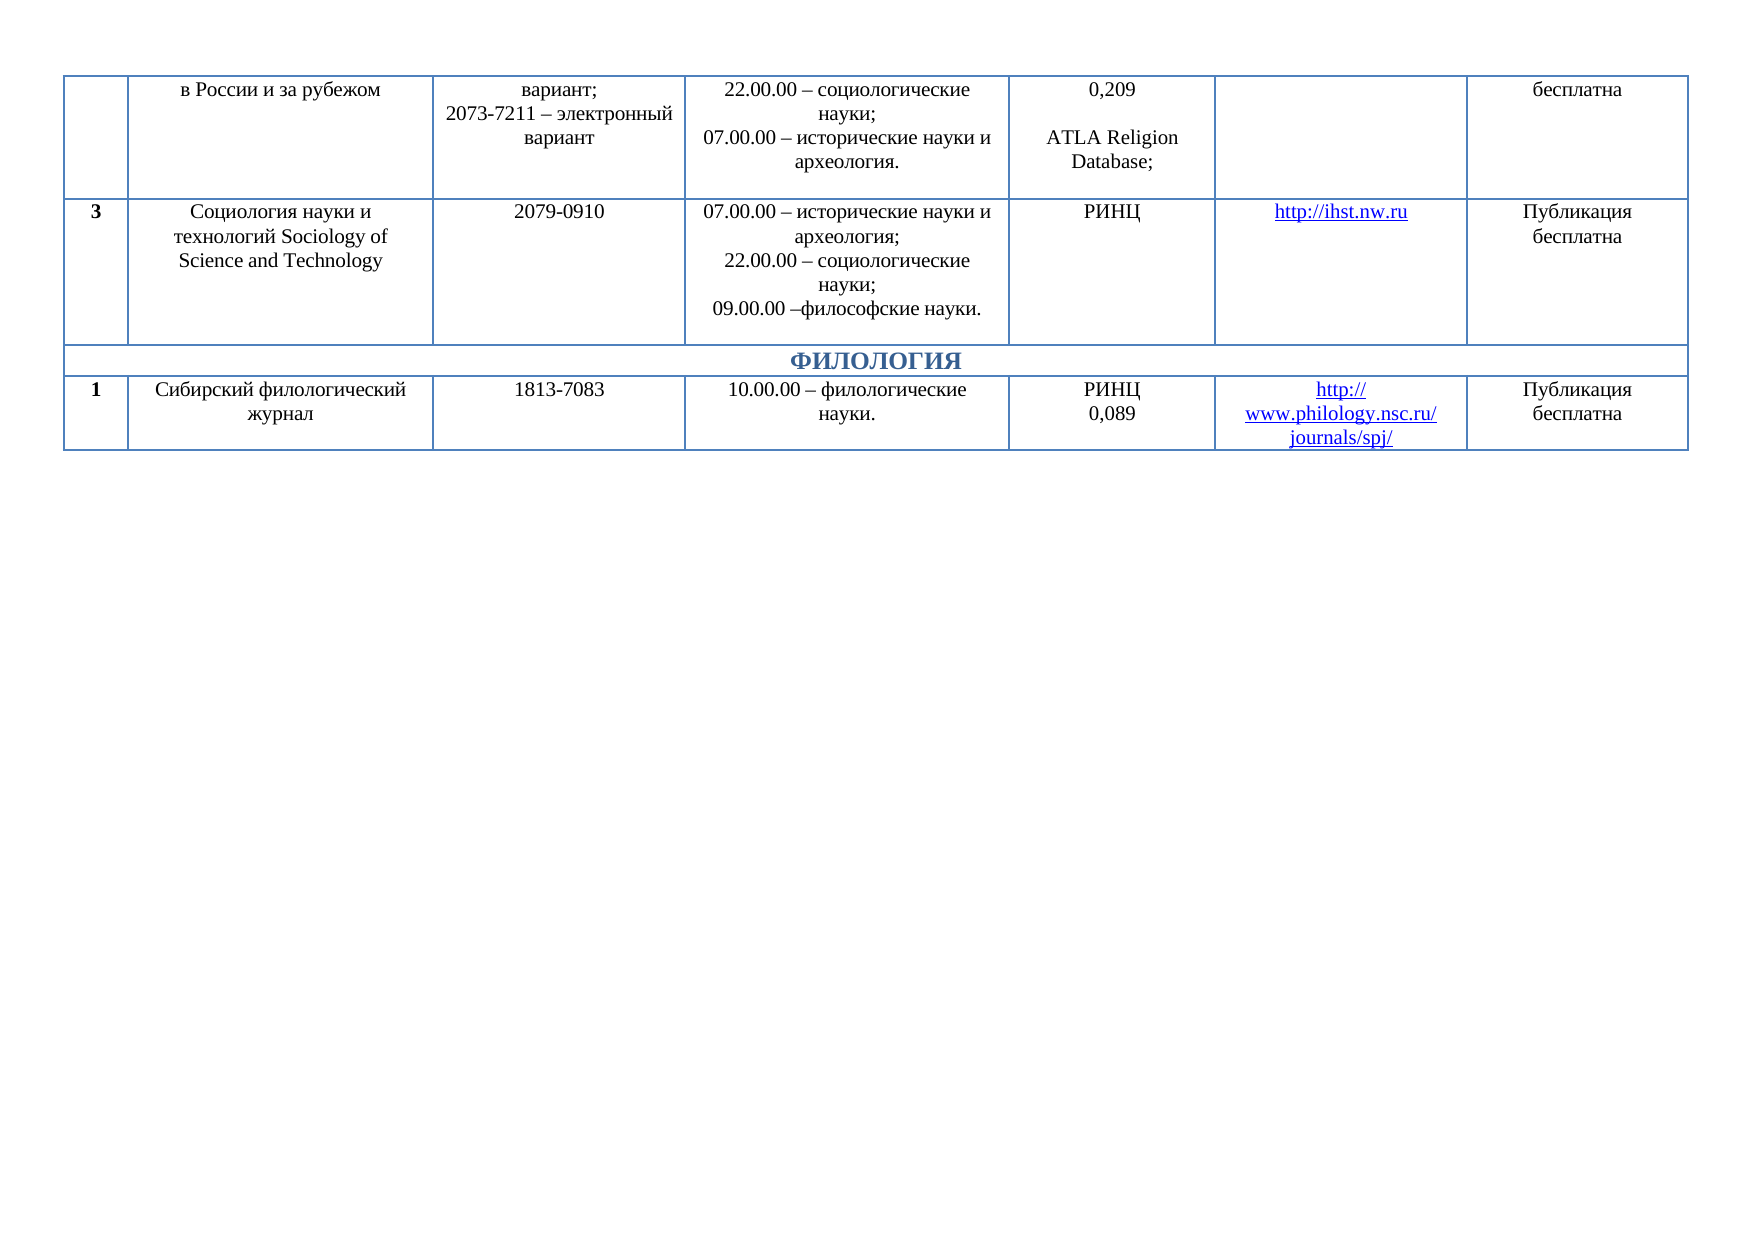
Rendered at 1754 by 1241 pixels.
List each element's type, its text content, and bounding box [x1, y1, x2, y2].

table_cell Сибирский филологический журнал [129, 377, 432, 449]
table_cell Публикация бесплатна [1468, 377, 1687, 449]
table_cell 2079-0910 [434, 200, 684, 344]
table_cell 2 [65, 77, 127, 197]
table_cell Публикация бесплатна [1468, 200, 1687, 344]
table_cell 1813-7083 [434, 377, 684, 449]
table_cell 3 [65, 200, 127, 344]
table_cell http://www.philology.nsc.ru/journals/spj/ [1216, 377, 1466, 449]
table_cell Публикация бесплатна [1468, 77, 1687, 197]
table_cell http://ihst.nw.ru [1216, 200, 1466, 344]
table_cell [1010, 77, 1214, 197]
table_cell 1 [65, 377, 127, 449]
table_cell 09.00.00 –философские науки; 22.00.00 – социологические науки; 07.00.00 – исторические науки и археология. [686, 77, 1008, 197]
table_cell РИНЦ [1010, 200, 1214, 344]
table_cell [1216, 77, 1466, 197]
table_cell Социология науки и технологий Sociology of Science and Technology [129, 200, 432, 344]
table_cell РИНЦ 0,089 [1010, 377, 1214, 449]
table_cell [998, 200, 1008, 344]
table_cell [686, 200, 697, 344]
table_cell 2073-7203 – печатный вариант; 2073-7211 – электронный вариант [434, 77, 684, 197]
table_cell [129, 77, 432, 197]
